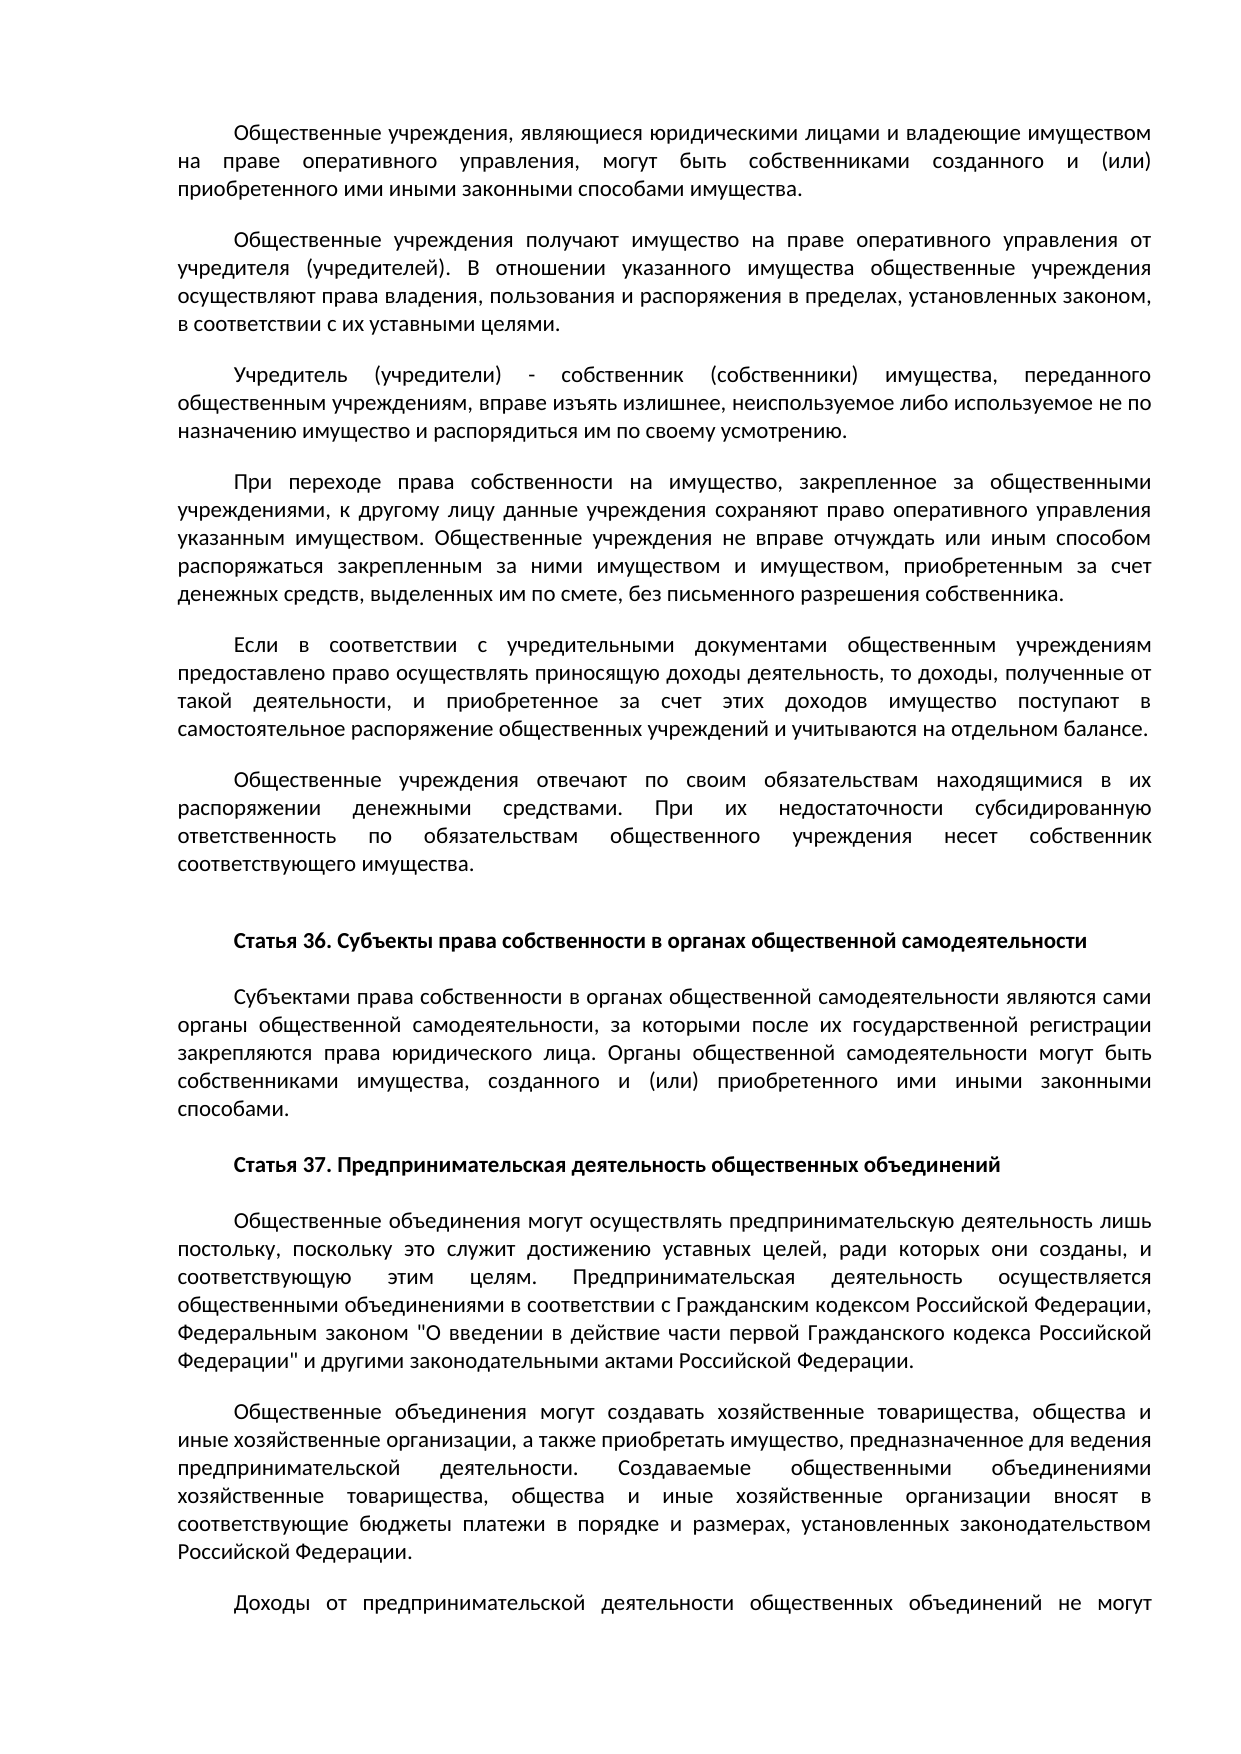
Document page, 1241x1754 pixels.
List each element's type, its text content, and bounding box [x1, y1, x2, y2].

text При переходе права собственности на имущество, закрепленное за общественными учреждениями, к другому лицу данные учреждения сохраняют право оперативного управления указанным имуществом. Общественные учреждения не вправе отчуждать или иным способом распоряжаться закрепленным за ними имуществом и имуществом, приобретенным за счет денежных средств, выделенных им по смете, без письменного разрешения собственника. [177, 467, 1152, 607]
text Общественные объединения могут создавать хозяйственные товарищества, общества и иные хозяйственные организации, а также приобретать имущество, предназначенное для ведения предпринимательской деятельности. Создаваемые общественными объединениями хозяйственные товарищества, общества и иные хозяйственные организации вносят в соответствующие бюджеты платежи в порядке и размерах, установленных законодательством Российской Федерации. [177, 1397, 1152, 1565]
title Статья 36. Субъекты права собственности в органах общественной самодеятельности [177, 926, 1152, 954]
text Общественные учреждения отвечают по своим обязательствам находящимися в их распоряжении денежными средствами. При их недостаточности субсидированную ответственность по обязательствам общественного учреждения несет собственник соответствующего имущества. [177, 765, 1152, 877]
text Субъектами права собственности в органах общественной самодеятельности являются сами органы общественной самодеятельности, за которыми после их государственной регистрации закрепляются права юридического лица. Органы общественной самодеятельности могут быть собственниками имущества, созданного и (или) приобретенного ими иными законными способами. [177, 982, 1152, 1122]
text Учредитель (учредители) - собственник (собственники) имущества, переданного общественным учреждениям, вправе изъять излишнее, неиспользуемое либо используемое не по назначению имущество и распорядиться им по своему усмотрению. [177, 360, 1152, 444]
text Общественные учреждения получают имущество на праве оперативного управления от учредителя (учредителей). В отношении указанного имущества общественные учреждения осуществляют права владения, пользования и распоряжения в пределах, установленных законом, в соответствии с их уставными целями. [177, 225, 1152, 337]
text Общественные объединения могут осуществлять предпринимательскую деятельность лишь постольку, поскольку это служит достижению уставных целей, ради которых они созданы, и соответствующую этим целям. Предпринимательская деятельность осуществляется общественными объединениями в соответствии с Гражданским кодексом Российской Федерации, Федеральным законом "О введении в действие части первой Гражданского кодекса Российской Федерации" и другими законодательными актами Российской Федерации. [177, 1206, 1152, 1374]
text Если в соответствии с учредительными документами общественным учреждениям предоставлено право осуществлять приносящую доходы деятельность, то доходы, полученные от такой деятельности, и приобретенное за счет этих доходов имущество поступают в самостоятельное распоряжение общественных учреждений и учитываются на отдельном балансе. [177, 630, 1152, 742]
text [177, 1588, 1152, 1616]
title Статья 37. Предпринимательская деятельность общественных объединений [177, 1150, 1152, 1178]
text Общественные учреждения, являющиеся юридическими лицами и владеющие имуществом на праве оперативного управления, могут быть собственниками созданного и (или) приобретенного ими иными законными способами имущества. [177, 118, 1152, 202]
